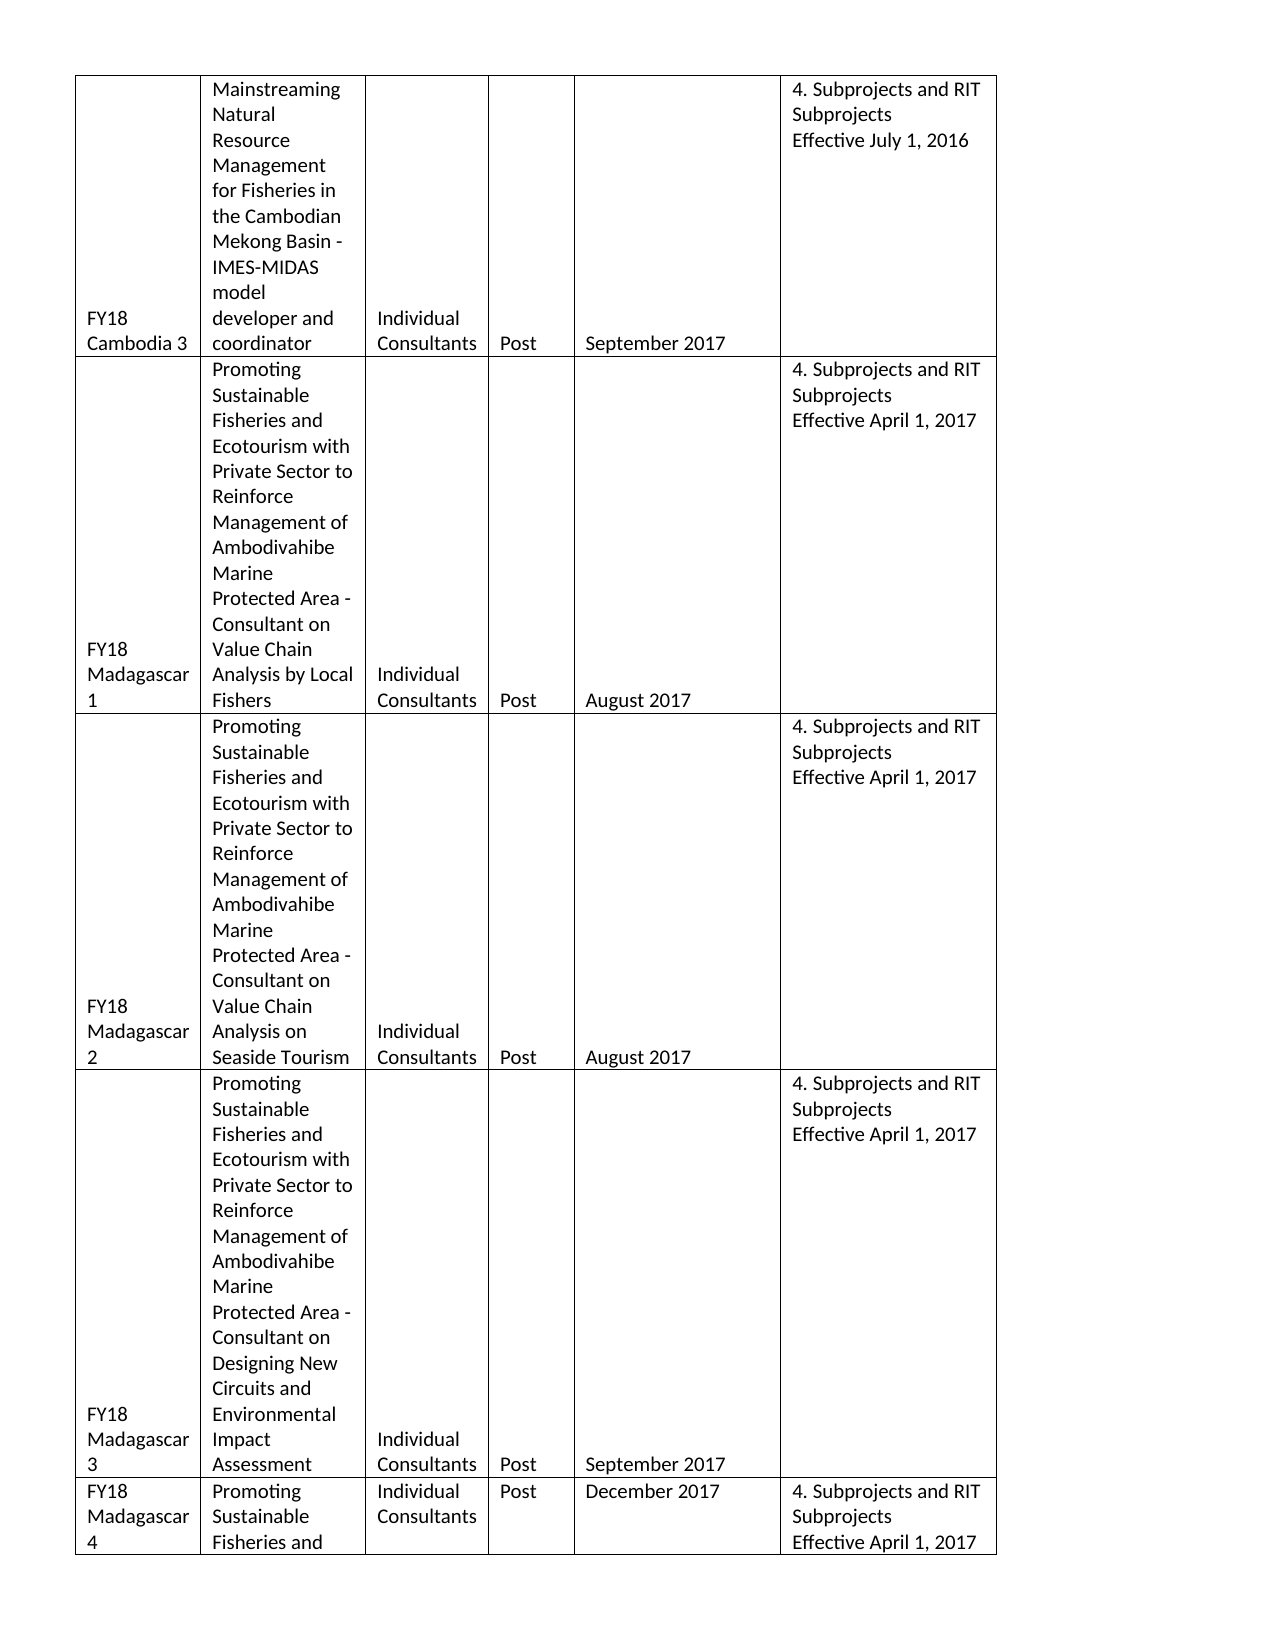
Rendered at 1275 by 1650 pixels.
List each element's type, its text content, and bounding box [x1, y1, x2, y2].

table_cell FY18 Madagascar 2 [76, 714, 200, 1069]
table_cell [366, 76, 488, 356]
table_cell FY18 Madagascar 4 [76, 1478, 200, 1554]
table_cell Individual Consultants [366, 714, 488, 1069]
table_cell FY18 Cambodia 3 [76, 76, 200, 356]
table_cell 4. Subprojects and RIT Subprojects Effective April 1, 2017 [781, 1070, 996, 1477]
table_cell FY18 Madagascar 1 [76, 357, 200, 712]
table_cell Mainstreaming Natural Resource Management for Fisheries in the Cambodian Mekong Basin - IMES-MIDAS model developer and coordinator [201, 76, 365, 356]
table_cell Promoting Sustainable Fisheries and Ecotourism with Private Sector to Reinforce Management of Ambodivahibe Marine Protected Area - Consultant on Value Chain Analysis on Seaside Tourism [201, 714, 365, 1069]
table_cell August 2017 [575, 714, 780, 1069]
table_cell 4. Subprojects and RIT Subprojects Effective April 1, 2017 [781, 714, 996, 1069]
table_cell December 2017 [575, 1478, 780, 1554]
table_cell Promoting Sustainable Fisheries and Ecotourism with Private Sector to Reinforce Management of Ambodivahibe Marine Protected Area - Consultant on Designing New Circuits and Environmental Impact Assessment [201, 1070, 365, 1477]
table_cell FY18 Madagascar 3 [76, 1070, 200, 1477]
table_cell September 2017 [575, 76, 780, 356]
table_cell Post [489, 76, 574, 356]
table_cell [781, 76, 996, 356]
table_cell Promoting Sustainable Fisheries and Ecotourism with Private Sector to Reinforce Management of Ambodivahibe Marine Protected Area - Consultant on Value Chain Analysis by Local Fishers [201, 357, 365, 712]
table_cell Post [489, 1478, 574, 1554]
table_cell August 2017 [575, 357, 780, 712]
table_cell Post [489, 357, 574, 712]
table_cell Individual Consultants [366, 1070, 488, 1477]
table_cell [781, 1478, 996, 1554]
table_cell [366, 1478, 488, 1554]
table_cell September 2017 [575, 1070, 780, 1477]
table_cell Individual Consultants [366, 357, 488, 712]
table_cell Post [489, 1070, 574, 1477]
table_cell 4. Subprojects and RIT Subprojects Effective April 1, 2017 [781, 357, 996, 712]
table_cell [201, 1478, 365, 1554]
table_cell Post [489, 714, 574, 1069]
